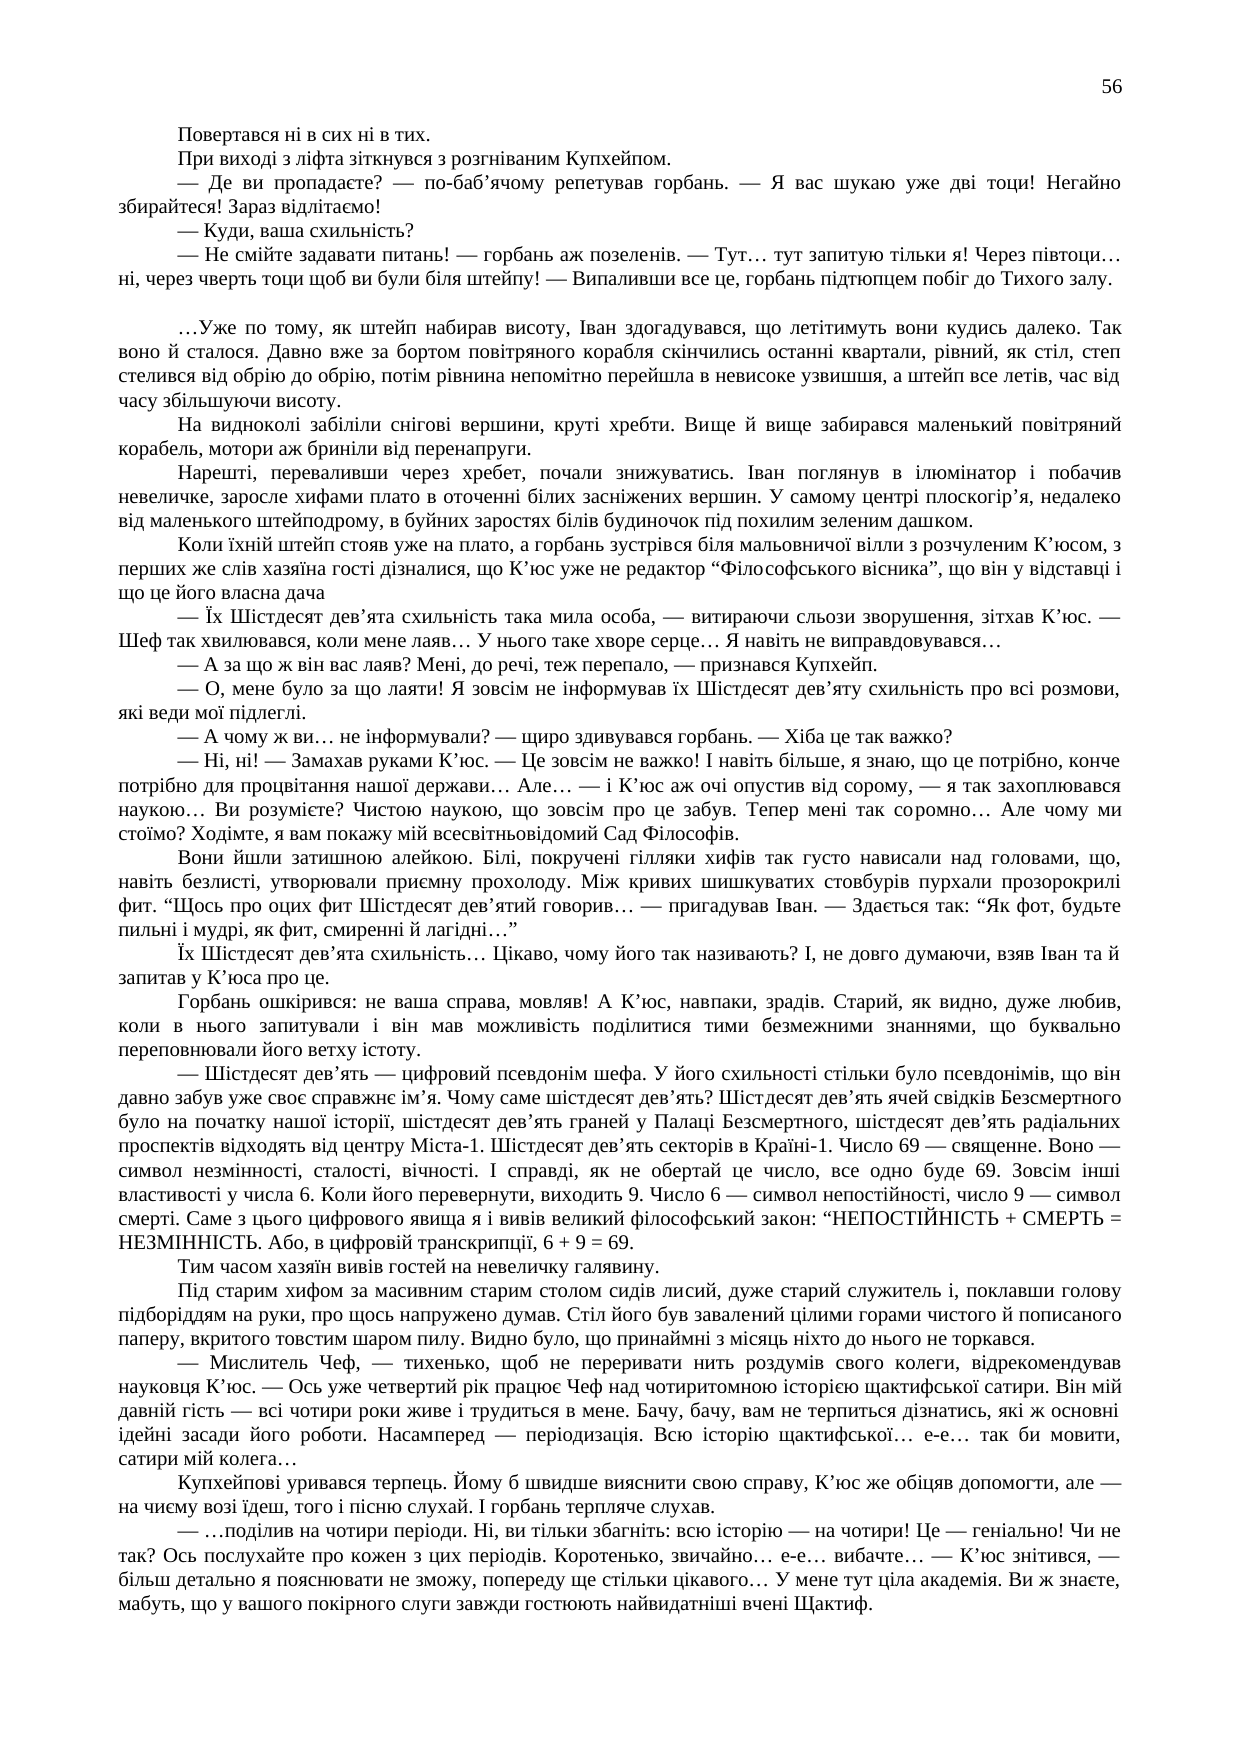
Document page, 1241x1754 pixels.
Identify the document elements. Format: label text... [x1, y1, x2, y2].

text — А за що ж він вас лаяв? Мені, до речі, теж перепало, — признався Купхейп. [118, 652, 1122, 676]
text Під старим хифом за масивним старим столом сидів лисий, дуже старий служитель і, поклавши голову підборіддям на руки, про щось напружено думав. Стіл його був завалений цілими горами чистого й пописаного паперу, вкритого товстим шаром пилу. Видно було, що принаймні з місяць ніхто до нього не торкався. [118, 1278, 1122, 1350]
text — Мислитель Чеф, — тихенько, щоб не переривати нить роздумів свого колеги, відрекомендував науковця К’юс. — Ось уже четвертий рік працює Чеф над чотиритомною історією щактифської сатири. Він мій давній гість — всі чотири роки живе і трудиться в мене. Бачу, бачу, вам не терпиться дізнатись, які ж основні ідейні засади його роботи. Насамперед — періодизація. Всю історію щактифської… е-е… так би мовити, сатири мій колега… [118, 1350, 1122, 1470]
text Купхейпові уривався терпець. Йому б швидше вияснити свою справу, К’юс же обіцяв допомогти, але — на чиєму возі їдеш, того і пісню слухай. І горбань терпляче слухав. [118, 1470, 1122, 1518]
text — …поділив на чотири періоди. Ні, ви тільки збагніть: всю історію — на чотири! Це — геніально! Чи не так? Ось послухайте про кожен з цих періодів. Коротенько, звичайно… е-е… вибачте… — К’юс знітився, — більш детально я пояснювати не зможу, попереду ще стільки цікавого… У мене тут ціла академія. Ви ж знаєте, мабуть, що у вашого покірного слуги завжди гостюють найвидатніші вчені Щактиф. [118, 1518, 1122, 1615]
text — Ні, ні! — Замахав руками К’юс. — Це зовсім не важко! І навіть більше, я знаю, що це потрібно, конче потрібно для процвітання нашої держави… Але… — і К’юс аж очі опустив від сорому, — я так захоплювався наукою… Ви розумієте? Чистою наукою, що зовсім про це забув. Тепер мені так соромно… Але чому ми стоїмо? Ходімте, я вам покажу мій всесвітньовідомий Сад Філософів. [118, 748, 1122, 845]
text Повертався ні в сих ні в тих. [118, 122, 1122, 146]
text Вони йшли затишною алейкою. Білі, покручені гілляки хифів так густо нависали над головами, що, навіть безлисті, утворювали приємну прохолоду. Між кривих шишкуватих стовбурів пурхали прозорокрилі фит. “Щось про оцих фит Шістдесят дев’ятий говорив… — пригадував Іван. — Здається так: “Як фот, будьте пильні і мудрі, як фит, смиренні й лагідні…” [118, 845, 1122, 941]
text — Куди, ваша схильність? [118, 218, 1122, 242]
text — Шістдесят дев’ять — цифровий псевдонім шефа. У його схильності стільки було псевдонімів, що він давно забув уже своє справжнє ім’я. Чому саме шістдесят дев’ять? Шістдесят дев’ять ячей свідків Безсмертного було на початку нашої історії, шістдесят дев’ять граней у Палаці Безсмертного, шістдесят дев’ять радіальних проспектів відходять від центру Міста-1. Шістдесят дев’ять секторів в Країні-1. Число 69 — священне. Воно — символ незмінності, сталості, вічності. І справді, як не обертай це число, все одно буде 69. Зовсім інші властивості у числа 6. Коли його перевернути, виходить 9. Число 6 — символ непостійності, число 9 — символ смерті. Саме з цього цифрового явища я і вивів великий філософський закон: “НЕПОСТІЙНІСТЬ + СМЕРТЬ = НЕЗМІННІСТЬ. Або, в цифровій транскрипції, 6 + 9 = 69. [118, 1061, 1122, 1254]
text — Де ви пропадаєте? — по-баб’ячому репетував горбань. — Я вас шукаю уже дві тоци! Негайно збирайтеся! Зараз відлітаємо! [118, 170, 1122, 218]
text Горбань ошкірився: не ваша справа, мовляв! А К’юс, навпаки, зрадів. Старий, як видно, дуже любив, коли в нього запитували і він мав можливість поділитися тими безмежними знаннями, що буквально переповнювали його ветху істоту. [118, 989, 1122, 1061]
text — Не смійте задавати питань! — горбань аж позеленів. — Тут… тут запитую тільки я! Через півтоци… ні, через чверть тоци щоб ви були біля штейпу! — Випаливши все це, горбань підтюпцем побіг до Тихого залу. [118, 242, 1122, 290]
text Коли їхній штейп стояв уже на плато, а горбань зустрівся біля мальовничої вілли з розчуленим К’юсом, з перших же слів хазяїна гості дізналися, що К’юс уже не редактор “Філософського вісника”, що він у відставці і що це його власна дача [118, 532, 1122, 604]
text Їх Шістдесят дев’ята схильність… Цікаво, чому його так називають? І, не довго думаючи, взяв Іван та й запитав у К’юса про це. [118, 941, 1122, 989]
text Тим часом хазяїн вивів гостей на невеличку галявину. [118, 1254, 1122, 1278]
text — А чому ж ви… не інформували? — щиро здивувався горбань. — Хіба це так важко? [118, 724, 1122, 748]
text …Уже по тому, як штейп набирав висоту, Іван здогадувався, що летітимуть вони кудись далеко. Так воно й сталося. Давно вже за бортом повітряного корабля скінчились останні квартали, рівний, як стіл, степ стелився від обрію до обрію, потім рівнина непомітно перейшла в невисоке узвишшя, а штейп все летів, час від часу збільшуючи висоту. [118, 315, 1122, 412]
text — О, мене було за що лаяти! Я зовсім не інформував їх Шістдесят дев’яту схильність про всі розмови, які веди мої підлеглі. [118, 676, 1122, 724]
text На видноколі забіліли снігові вершини, круті хребти. Вище й вище забирався маленький повітряний корабель, мотори аж бриніли від перенапруги. [118, 412, 1122, 460]
text Нарешті, переваливши через хребет, почали знижуватись. Іван поглянув в ілюмінатор і побачив невеличке, заросле хифами плато в оточенні білих засніжених вершин. У самому центрі плоскогір’я, недалеко від маленького штейподрому, в буйних заростях білів будиночок під похилим зеленим дашком. [118, 460, 1122, 532]
text При виході з ліфта зіткнувся з розгніваним Купхейпом. [118, 146, 1122, 170]
text — Їх Шістдесят дев’ята схильність така мила особа, — витираючи сльози зворушення, зітхав К’юс. — Шеф так хвилювався, коли мене лаяв… У нього таке хворе серце… Я навіть не виправдовувався… [118, 604, 1122, 652]
